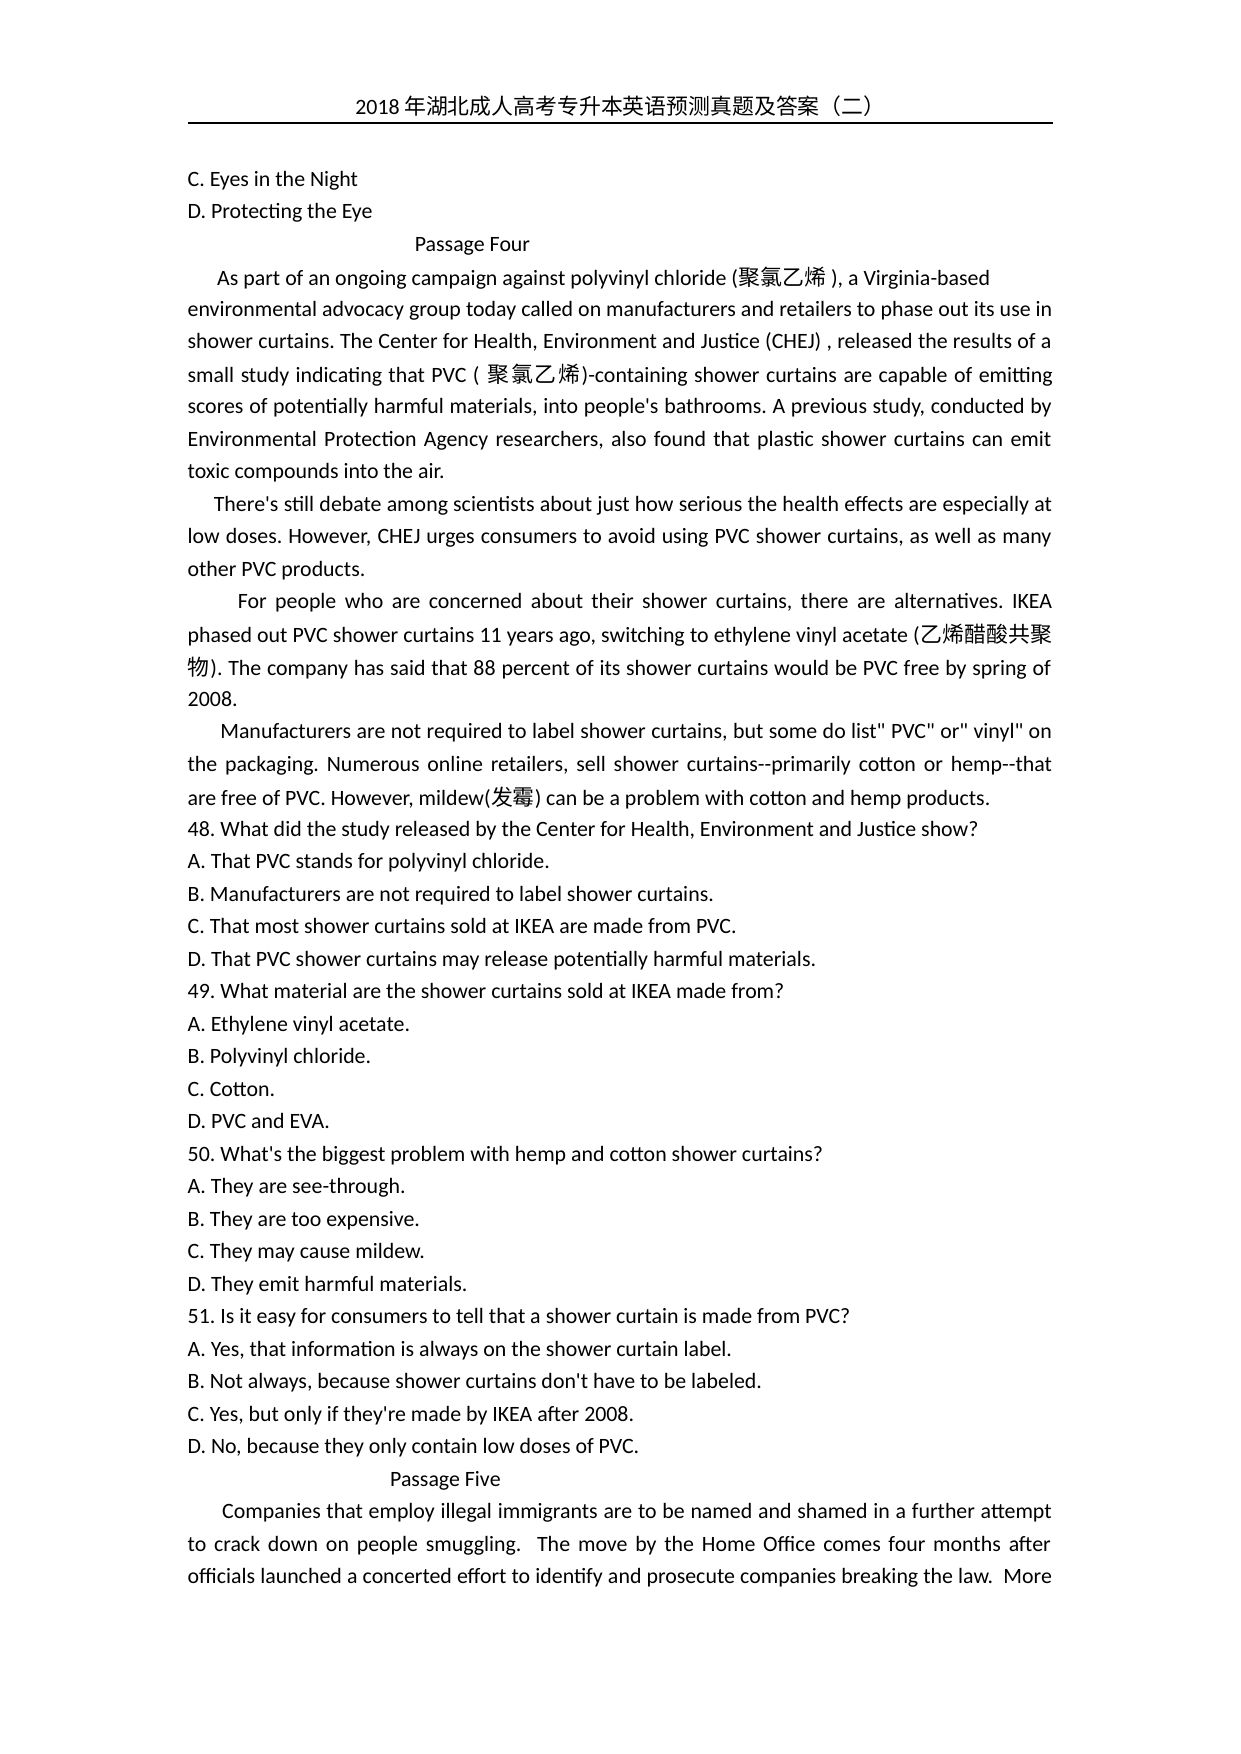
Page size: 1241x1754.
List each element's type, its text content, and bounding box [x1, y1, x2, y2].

text A. Ethylene vinyl acetate. [187, 1007, 1053, 1039]
text D. Protecting the Eye [187, 194, 1053, 227]
text C. They may cause mildew. [187, 1234, 1053, 1267]
text A. Yes, that information is always on the shower curtain label. [187, 1332, 1053, 1364]
text 51. Is it easy for consumers to tell that a shower curtain is made from PVC? [187, 1299, 1053, 1332]
text D. That PVC shower curtains may release potentially harmful materials. [187, 942, 1053, 974]
text B. Manufacturers are not required to label shower curtains. [187, 877, 1053, 909]
text There's still debate among scientists about just how serious the health effects are especially at low doses. However, CHEJ urges consumers to avoid using PVC shower curtains, as well as many other PVC products. [187, 487, 1053, 584]
text B. They are too expensive. [187, 1202, 1053, 1234]
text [187, 1494, 1053, 1592]
text 49. What material are the shower curtains sold at IKEA made from? [187, 974, 1053, 1007]
text A. That PVC stands for polyvinyl chloride. [187, 844, 1053, 877]
text 48. What did the study released by the Center for Health, Environment and Justice show? [187, 812, 1053, 844]
text For people who are concerned about their shower curtains, there are alternatives. IKEA phased out PVC shower curtains 11 years ago, switching to ethylene vinyl acetate (乙烯醋酸共聚物). The company has said that 88 percent of its shower curtains would be PVC free by spring of 2008. [187, 584, 1053, 714]
text Passage Five [187, 1462, 1053, 1494]
text Passage Four [187, 227, 1053, 259]
text D. PVC and EVA. [187, 1104, 1053, 1137]
text B. Polyvinyl chloride. [187, 1039, 1053, 1072]
text D. No, because they only contain low doses of PVC. [187, 1429, 1053, 1462]
text B. Not always, because shower curtains don't have to be labeled. [187, 1364, 1053, 1397]
text A. They are see-through. [187, 1169, 1053, 1202]
text As part of an ongoing campaign against polyvinyl chloride (聚氯乙烯 ), a Virginia-based [187, 259, 1053, 292]
text 50. What's the biggest problem with hemp and cotton shower curtains? [187, 1137, 1053, 1169]
text Manufacturers are not required to label shower curtains, but some do list" PVC" or" vinyl" on the packaging. Numerous online retailers, sell shower curtains--primarily cotton or hemp--that are free of PVC. However, mildew(发霉) can be a problem with cotton and hemp products. [187, 714, 1053, 812]
text C. That most shower curtains sold at IKEA are made from PVC. [187, 909, 1053, 942]
text C. Cotton. [187, 1072, 1053, 1104]
text C. Yes, but only if they're made by IKEA after 2008. [187, 1397, 1053, 1429]
text environmental advocacy group today called on manufacturers and retailers to phase out its use in shower curtains. The Center for Health, Environment and Justice (CHEJ) , released the results of a small study indicating that PVC ( 聚氯乙烯)-containing shower curtains are capable of emitting scores of potentially harmful materials, into people's bathrooms. A previous study, conducted by Environmental Protection Agency researchers, also found that plastic shower curtains can emit toxic compounds into the air. [187, 292, 1053, 487]
text D. They emit harmful materials. [187, 1267, 1053, 1299]
text C. Eyes in the Night [187, 162, 1053, 194]
